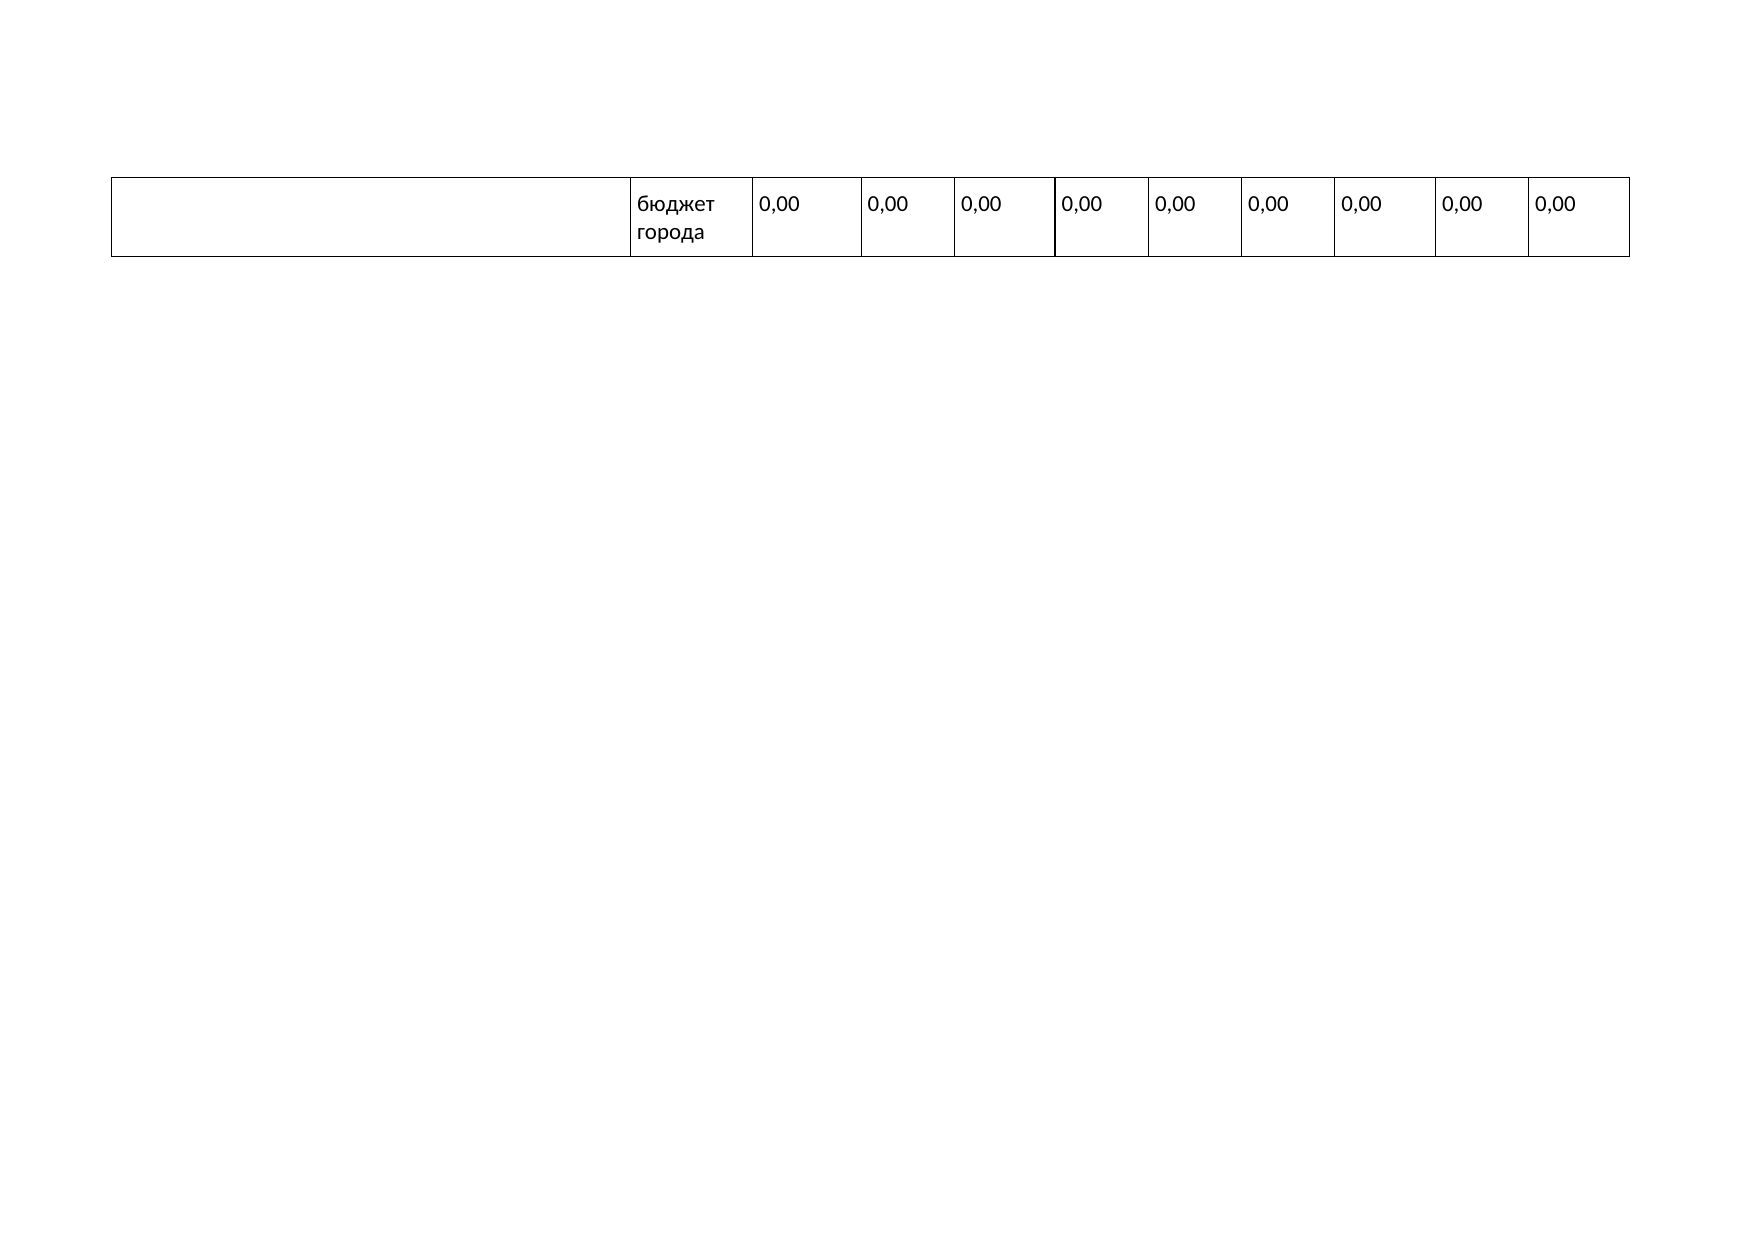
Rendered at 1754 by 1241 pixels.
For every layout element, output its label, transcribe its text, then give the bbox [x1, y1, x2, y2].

table_cell 0,00 [1056, 178, 1148, 256]
table_cell 0,00 [1436, 178, 1528, 256]
table_cell 0,00 [955, 178, 1054, 256]
table_cell 0,00 [753, 178, 861, 256]
table_cell бюджет города [631, 178, 752, 256]
table_cell 0,00 [1335, 178, 1435, 256]
table_cell 0,00 [1529, 178, 1629, 256]
table_cell 0,00 [1242, 178, 1334, 256]
table_cell 0,00 [862, 178, 954, 256]
table_cell 0,00 [1149, 178, 1241, 256]
